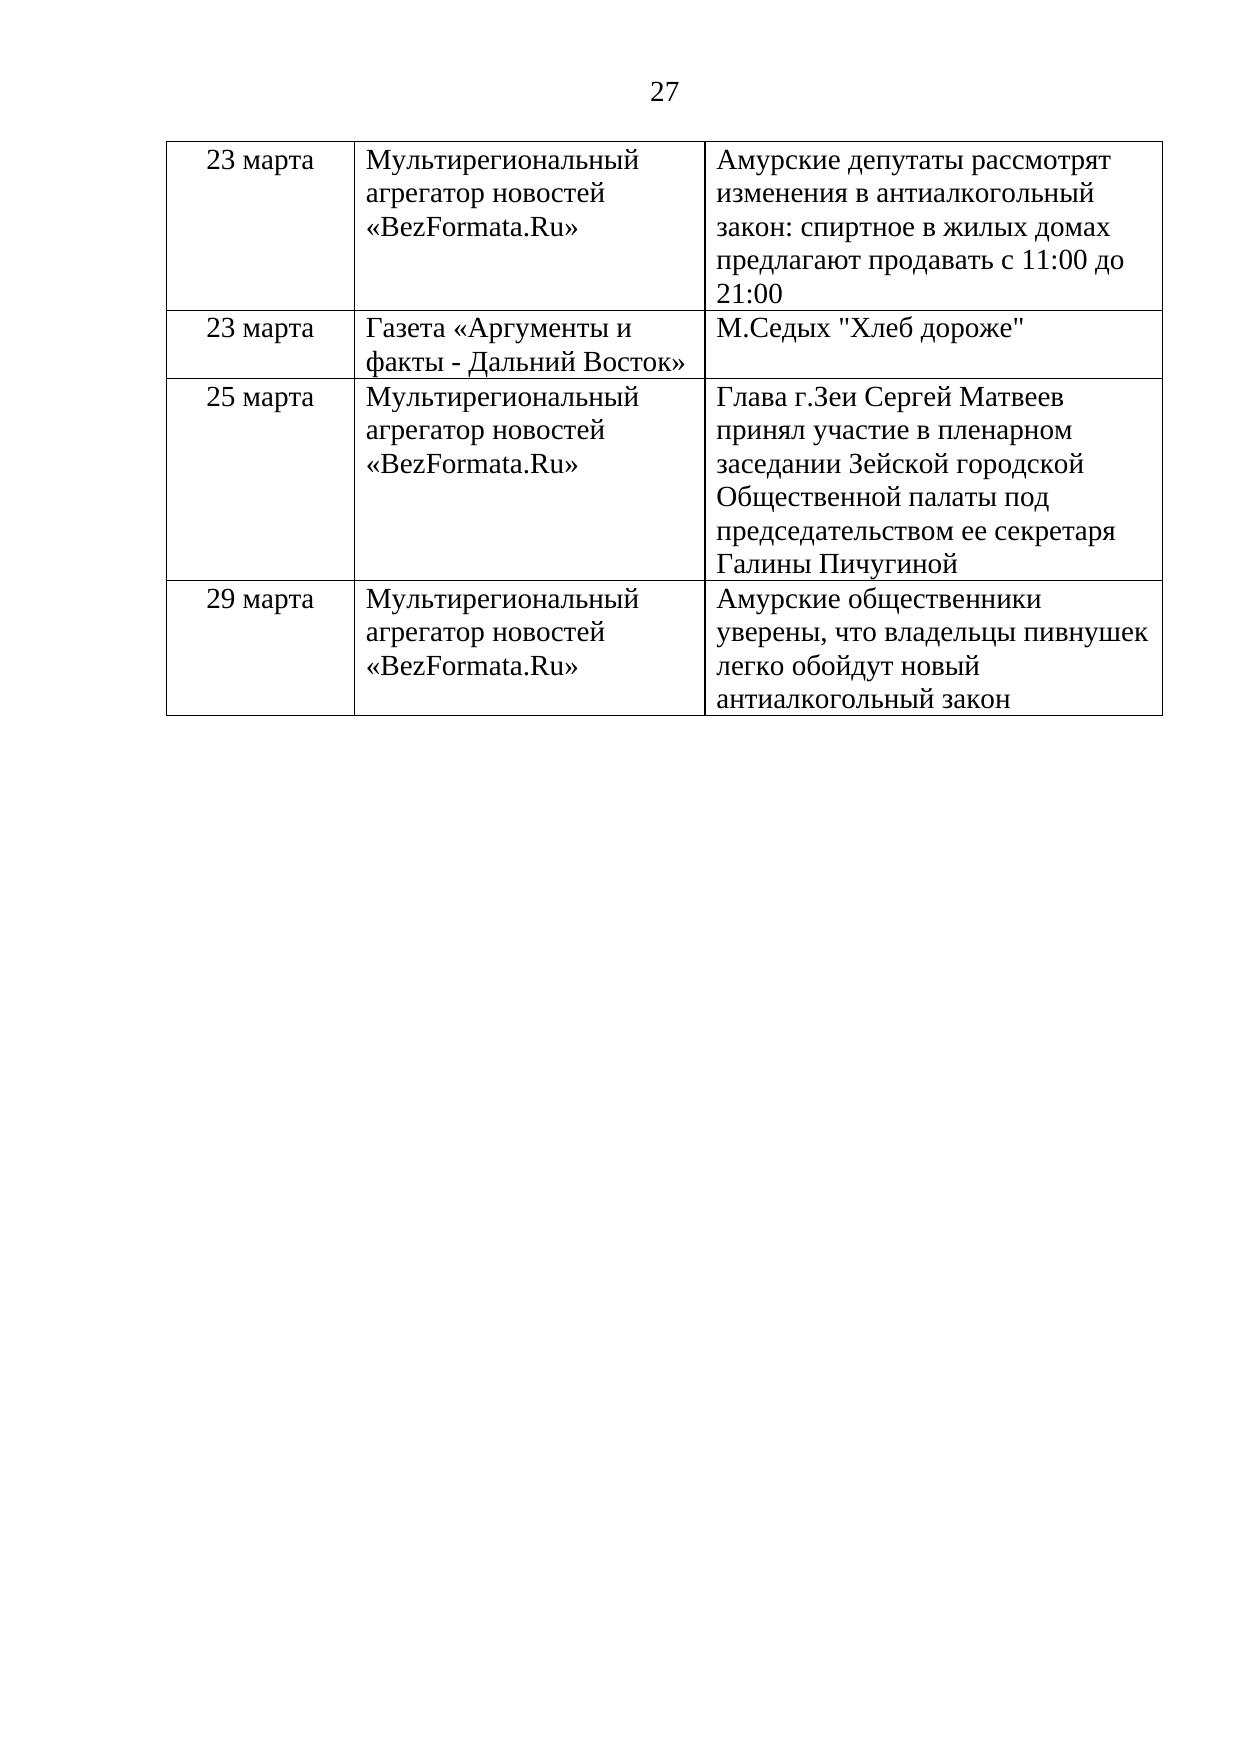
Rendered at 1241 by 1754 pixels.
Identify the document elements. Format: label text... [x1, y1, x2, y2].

table_cell 25 марта [167, 142, 354, 242]
table_cell Амурские общественники уверены, что владельцы пивнушек легко обойдут новый антиалкогольный закон [706, 244, 1162, 378]
table_cell 29 марта [167, 244, 354, 378]
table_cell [355, 142, 704, 242]
table_cell Мультирегиональный агрегатор новостей «BezFormata.Ru» [355, 244, 704, 378]
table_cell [706, 142, 1162, 242]
